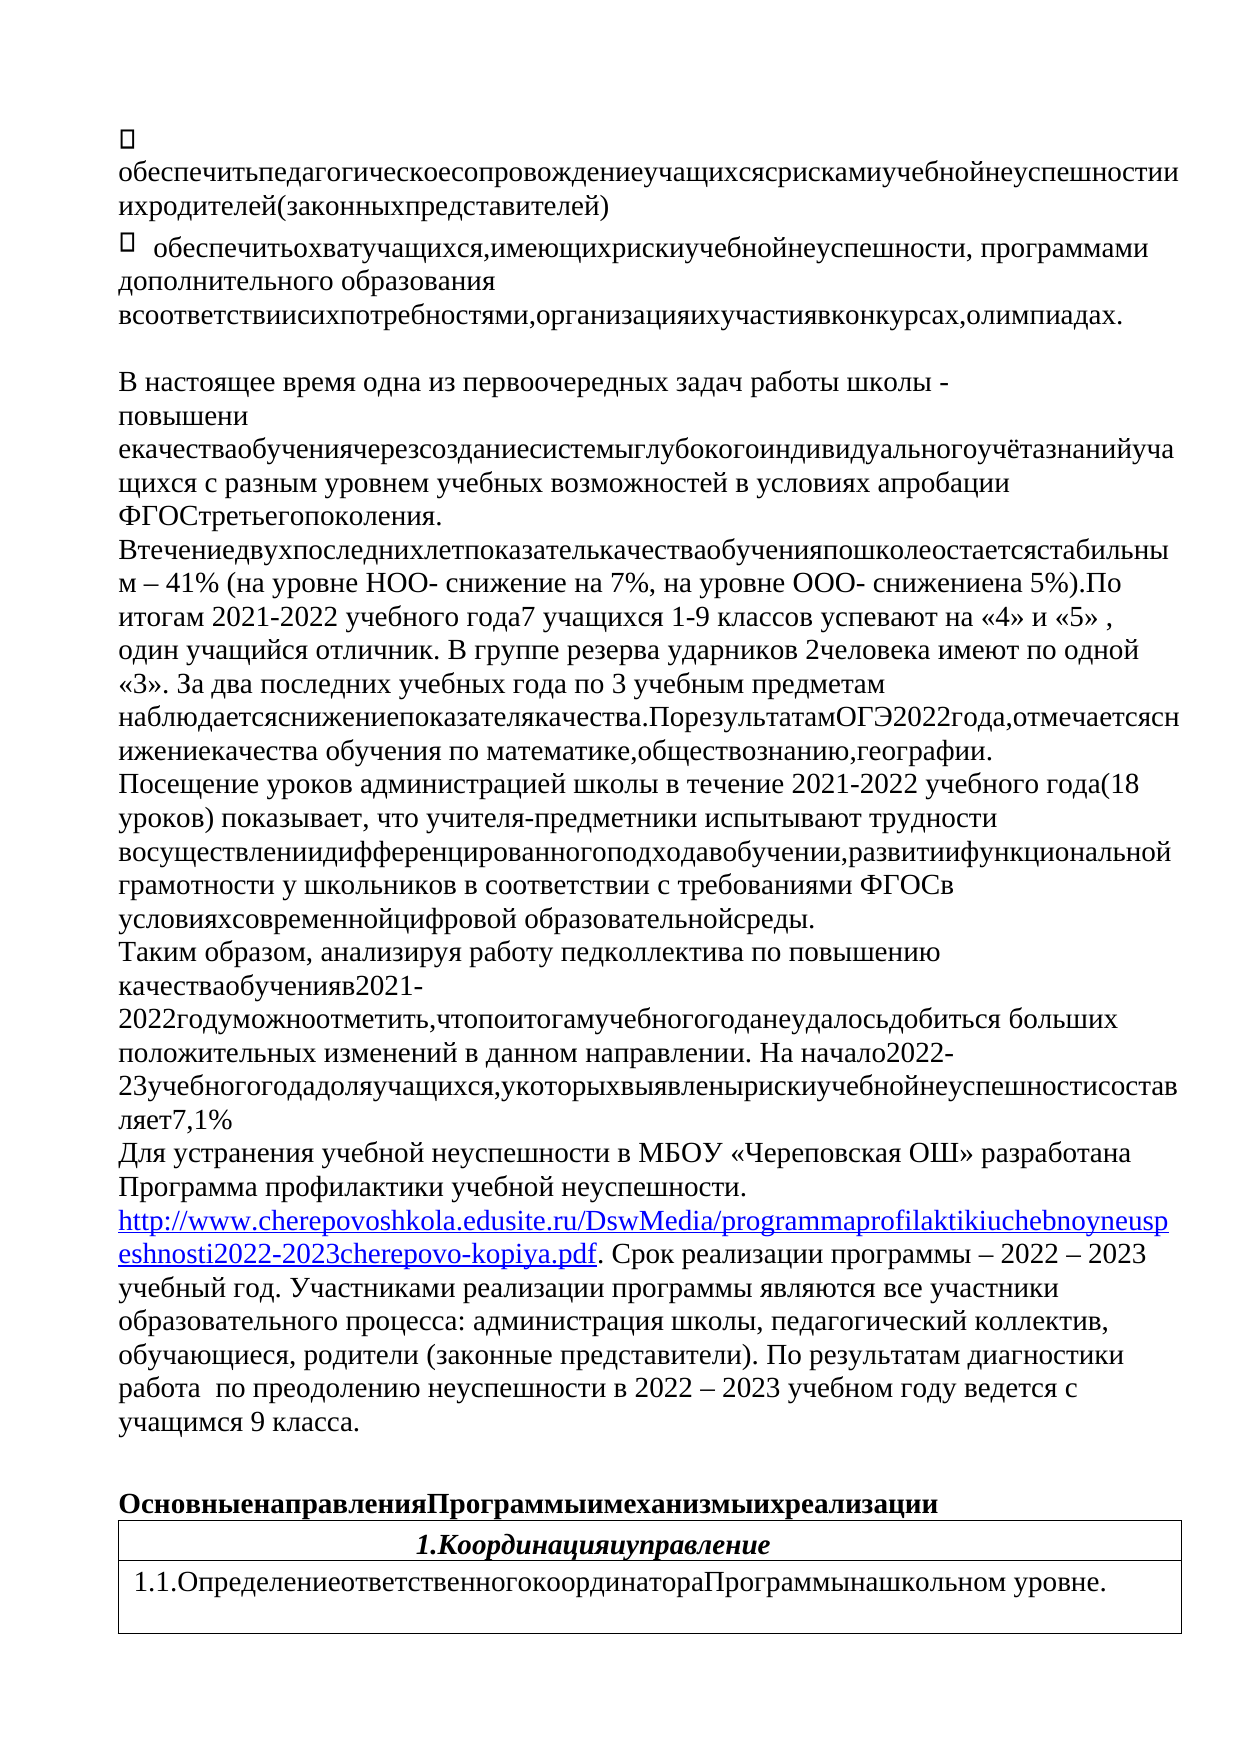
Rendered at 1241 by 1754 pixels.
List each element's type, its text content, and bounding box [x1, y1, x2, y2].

picture [118, 221, 154, 258]
picture [118, 118, 154, 155]
text В настоящее время одна из первоочередных задач работы школы - повышениекачестваобучениячерезсозданиесистемыглубокогоиндивидуальногоучётазнанийучащихся с разным уровнем учебных возможностей в условиях апробации ФГОСтретьегопоколения. [118, 364, 1181, 532]
text обеспечитьпедагогическоесопровождениеучащихсясрискамиучебнойнеуспешностииихродителей(законныхпредставителей) [118, 118, 1181, 221]
text Посещение уроков администрацией школы в течение 2021-2022 учебного года(18 уроков) показывает, что учителя-предметники испытывают трудности восуществлениидифференцированногоподходавобучении,развитиифункциональной грамотности у школьников в соответствии с требованиями ФГОСв условияхсовременнойцифровой образовательнойсреды. [118, 767, 1181, 934]
table_header 1.Координацияиуправление [119, 1521, 1181, 1560]
text Для устранения учебной неуспешности в МБОУ «Череповская ОШ» разработана Программа профилактики учебной неуспешности. http://www.cherepovoshkola.edusite.ru/DswMedia/programmaprofilaktikiuchebnoyneuspeshnosti2022-2023cherepovo-kopiya.pdf. Срок реализации программы – 2022 – 2023 учебный год. Участниками реализации программы являются все участники образовательного процесса: администрация школы, педагогический коллектив, обучающиеся, родители (законные представители). По результатам диагностики работа по преодолению неуспешности в 2022 – 2023 учебном году ведется с учащимся 9 класса. [118, 1136, 1181, 1437]
text обеспечитьохватучащихся,имеющихрискиучебнойнеуспешности, программами дополнительного образования всоответствиисихпотребностями,организацияихучастиявконкурсах,олимпиадах. [118, 221, 1181, 331]
subtitle ОсновныенаправленияПрограммыимеханизмыихреализации [118, 1486, 1181, 1520]
table_cell 1.1.ОпределениеответственногокоординатораПрограммынашкольном уровне. [119, 1561, 1181, 1633]
text Таким образом, анализируя работу педколлектива по повышению качестваобученияв2021-2022годуможноотметить,чтопоитогамучебногогоданеудалосьдобиться больших положительных изменений в данном направлении. На начало2022-23учебногогодадоляучащихся,укоторыхвыявленырискиучебнойнеуспешностисоставляет7,1% [118, 934, 1181, 1136]
text Втечениедвухпоследнихлетпоказателькачестваобученияпошколеостаетсястабильным – 41% (на уровне НОО- снижение на 7%, на уровне ООО- снижениена 5%).По итогам 2021-2022 учебного года7 учащихся 1-9 классов успевают на «4» и «5» , один учащийся отличник. В группе резерва ударников 2человека имеют по одной «3». За два последних учебных года по 3 учебным предметам наблюдаетсяснижениепоказателякачества.ПорезультатамОГЭ2022года,отмечаетсяснижениекачества обучения по математике,обществознанию,географии. [118, 532, 1181, 767]
